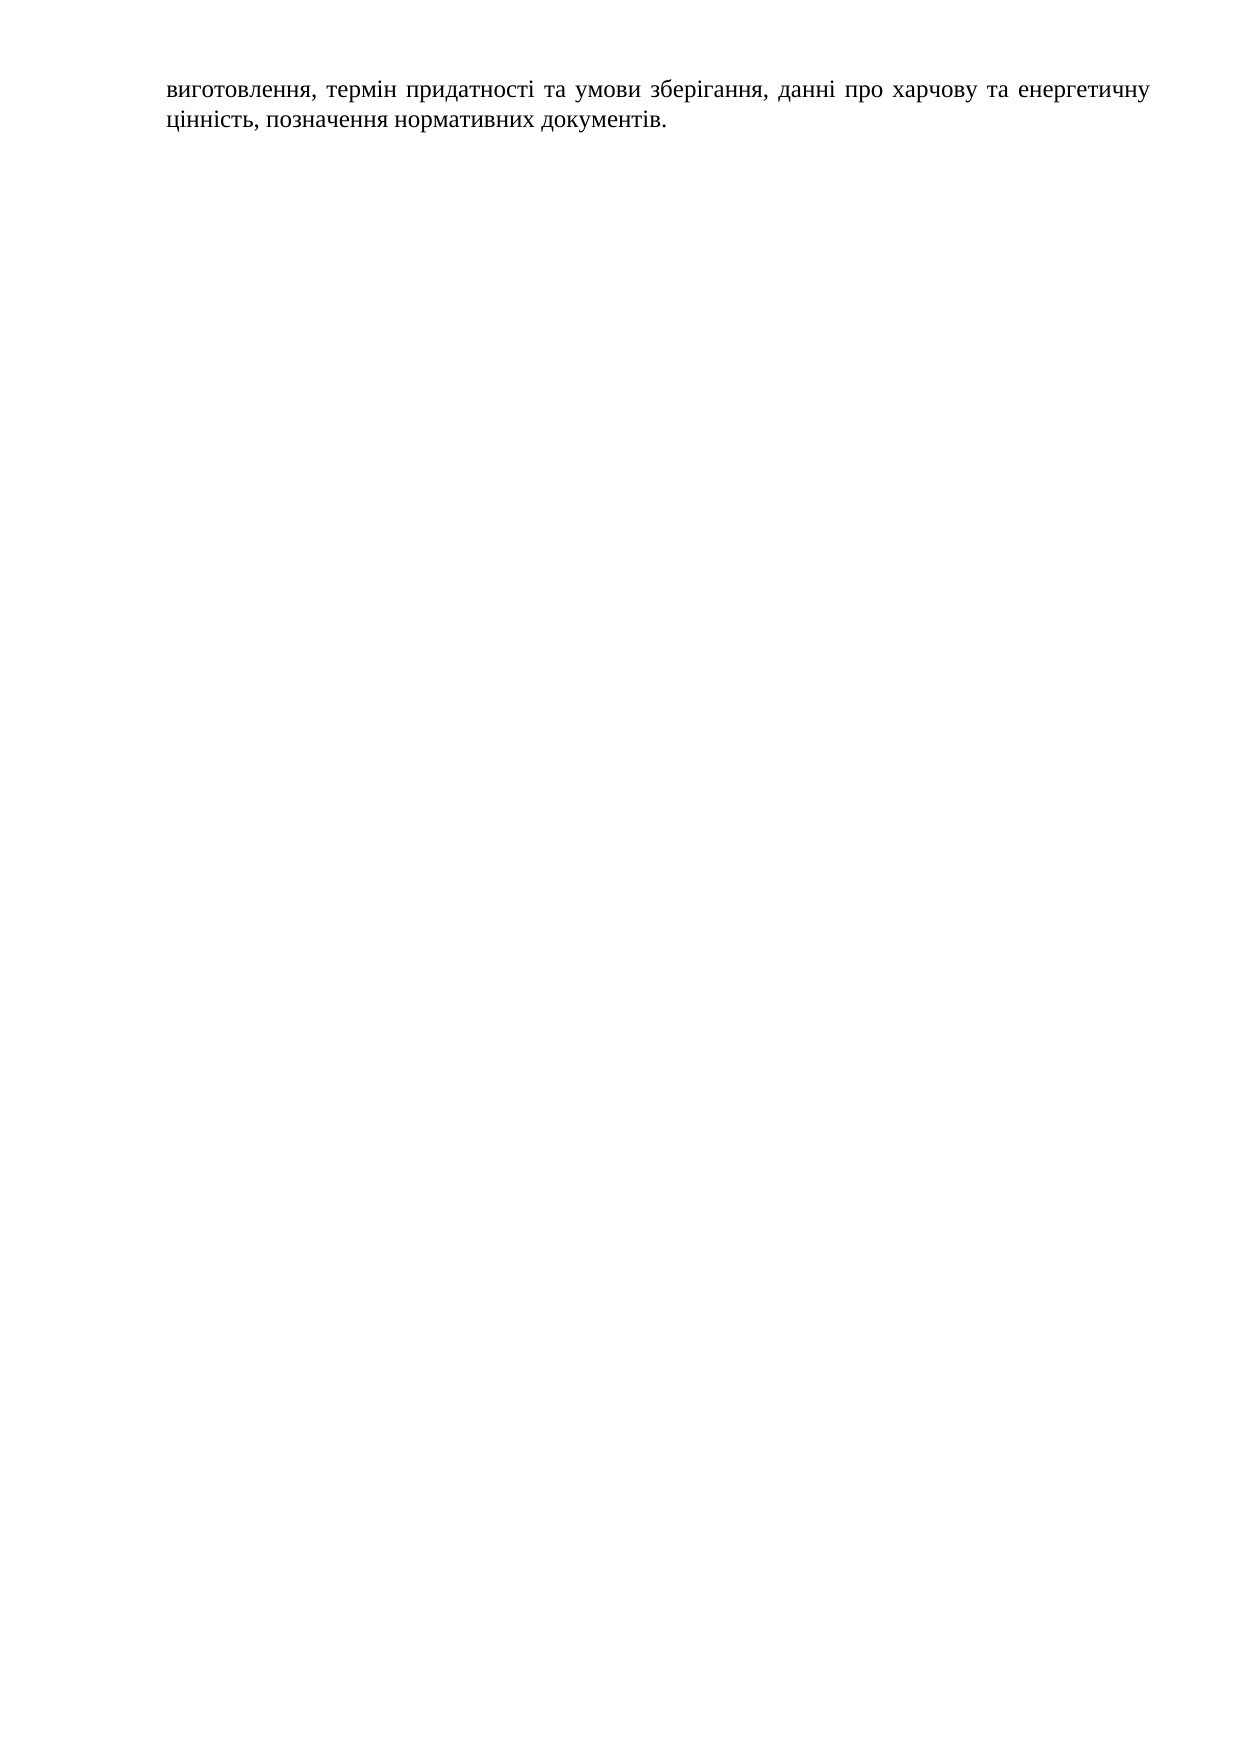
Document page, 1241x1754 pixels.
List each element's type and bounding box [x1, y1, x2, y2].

text [166, 103, 1152, 134]
